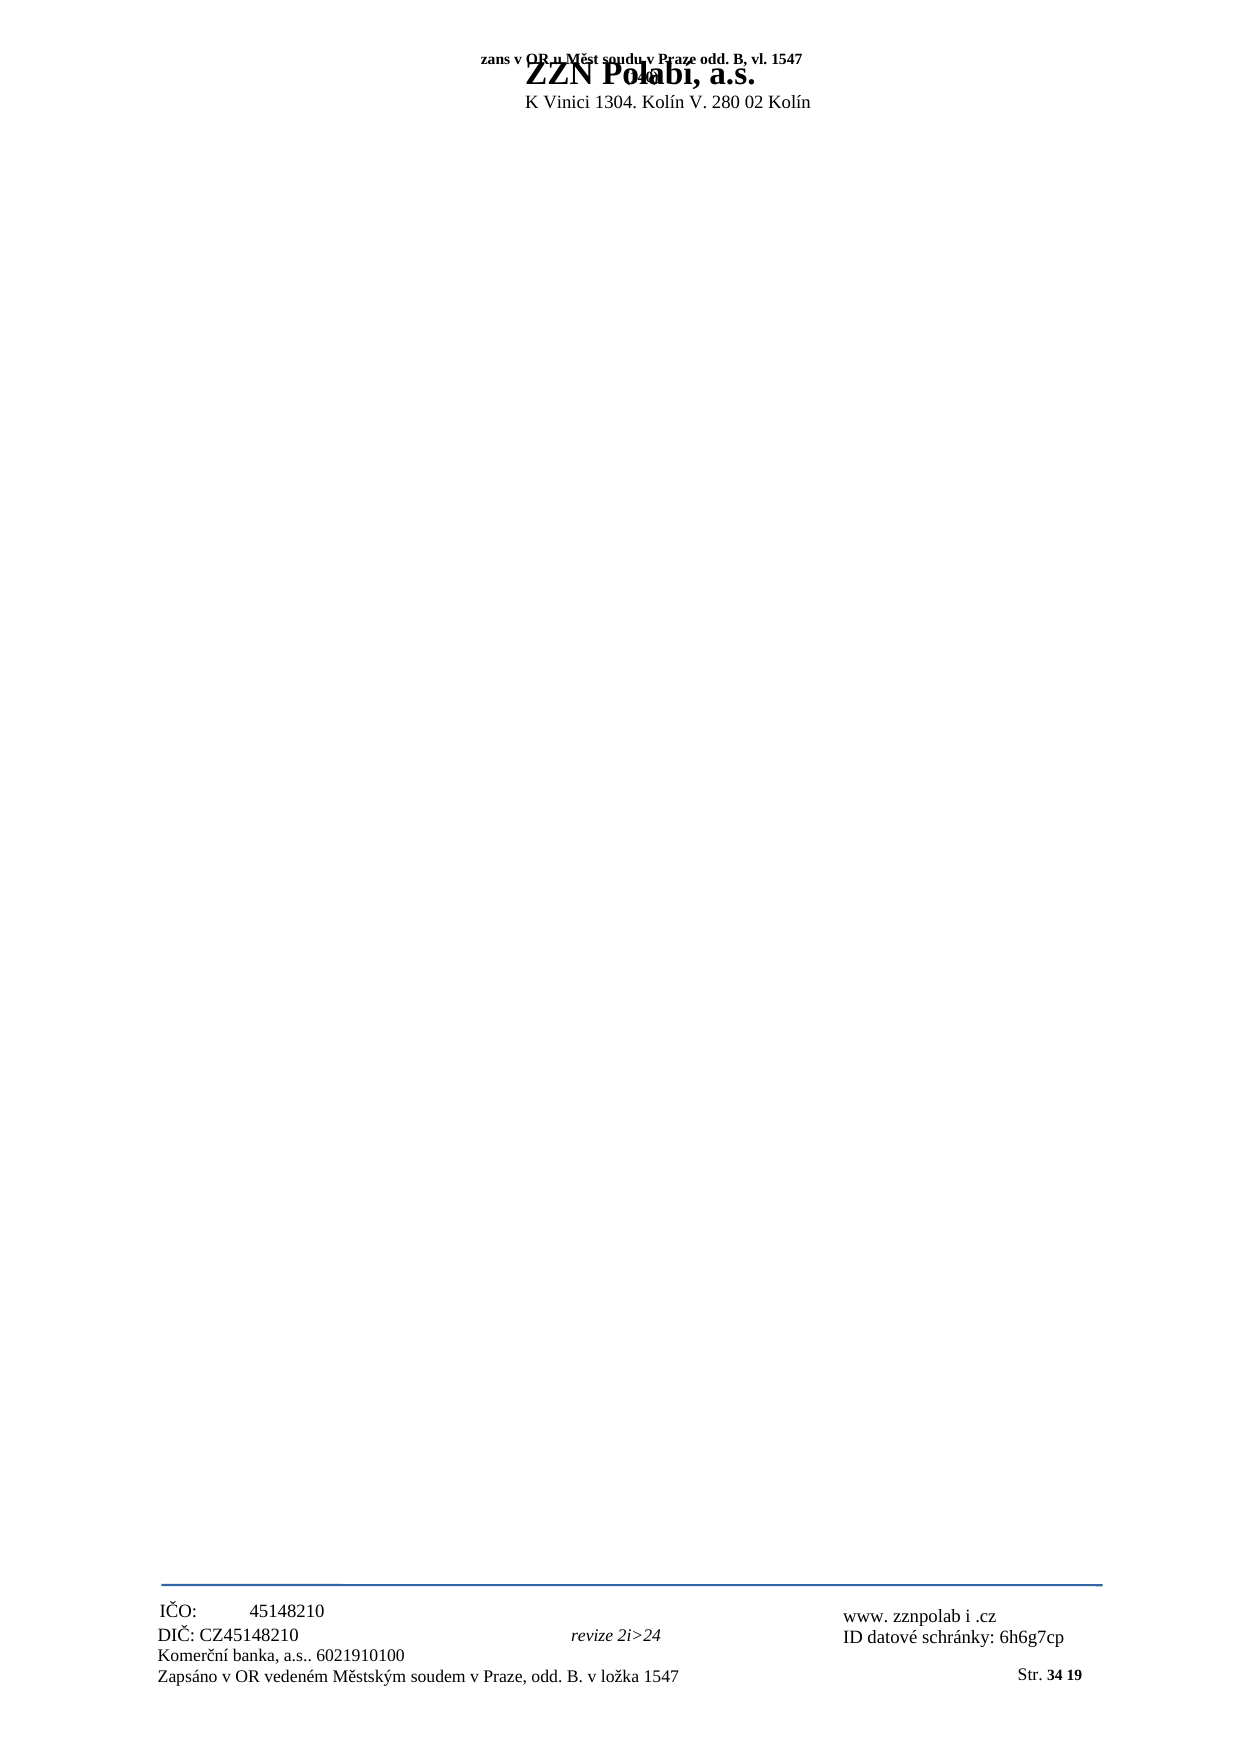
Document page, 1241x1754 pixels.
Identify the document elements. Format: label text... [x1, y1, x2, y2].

text zans v OR u Měst soudu v Praze odd. B, vl. 1547 (140) [142, 49, 1141, 86]
